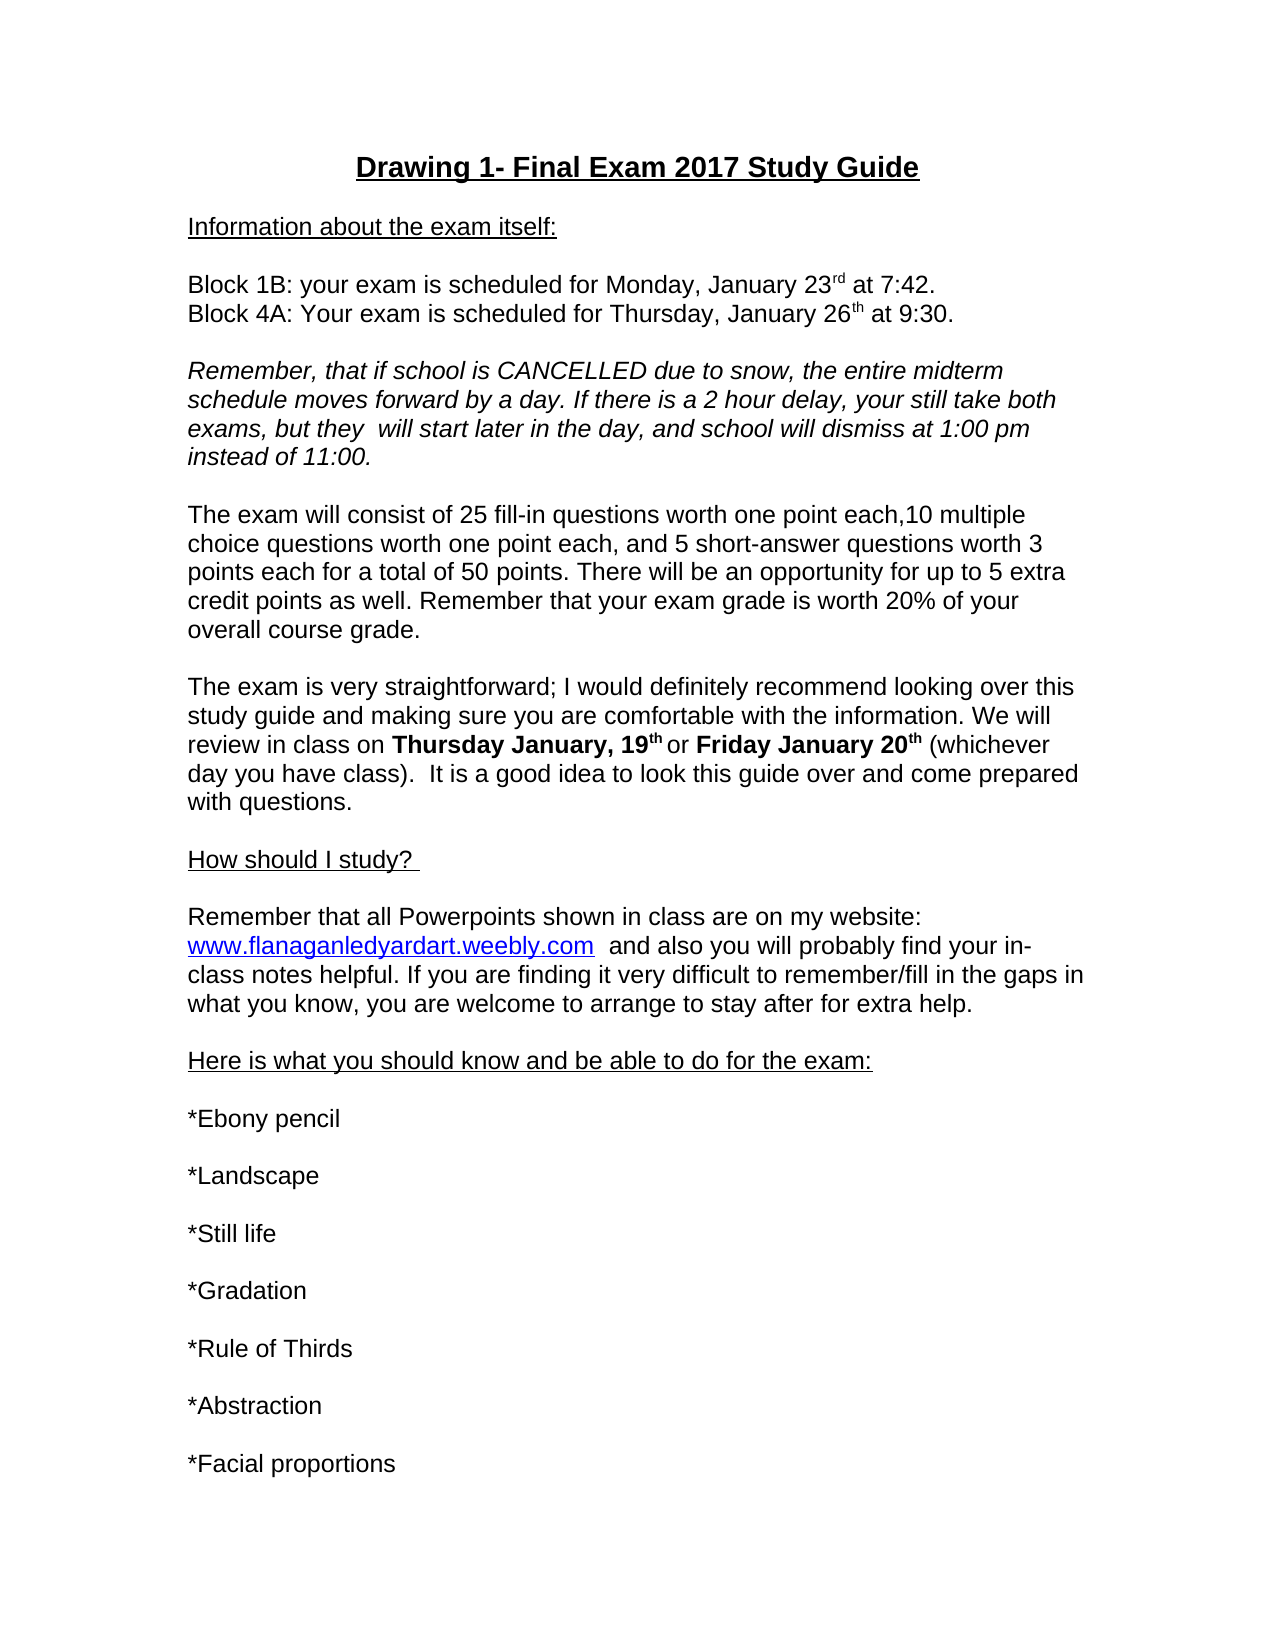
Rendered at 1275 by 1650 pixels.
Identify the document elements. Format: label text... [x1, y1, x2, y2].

text Remember that all Powerpoints shown in class are on my website: [187, 902, 1087, 931]
text How should I study? [187, 845, 1087, 873]
text The exam will consist of 25 fill-in questions worth one point each,10 multiple choice questions worth one point each, and 5 short-answer questions worth 3 points each for a total of 50 points. There will be an opportunity for up to 5 extra credit points as well. Remember that your exam grade is worth 20% of your overall course grade. [187, 500, 1087, 643]
text Drawing 1- Final Exam 2017 Study Guide [187, 150, 1087, 183]
text www.flanaganledyardart.weebly.com and also you will probably find your in-class notes helpful. If you are finding it very difficult to remember/fill in the gaps in what you know, you are welcome to arrange to stay after for extra help. [187, 931, 1087, 1017]
text Remember, that if school is CANCELLED due to snow, the entire midterm schedule moves forward by a day. If there is a 2 hour delay, your still take both exams, but they will start later in the day, and school will dismiss at 1:00 pm instead of 11:00. [187, 356, 1087, 471]
text Block 1B: your exam is scheduled for Monday, January 23rd at 7:42. [187, 270, 1087, 298]
text *Abstraction [187, 1391, 1087, 1420]
text Information about the exam itself: [187, 212, 1087, 241]
text *Landscape [187, 1161, 1087, 1190]
text *Still life [187, 1218, 1087, 1247]
text Block 4A: Your exam is scheduled for Thursday, January 26th at 9:30. [187, 298, 1087, 327]
text *Ebony pencil [187, 1103, 1087, 1132]
text *Facial proportions [187, 1448, 1087, 1477]
text The exam is very straightforward; I would definitely recommend looking over this study guide and making sure you are comfortable with the information. We will review in class on Thursday January, 19th or Friday January 20th (whichever day you have class). It is a good idea to look this guide over and come prepared with questions. [187, 672, 1087, 816]
text *Gradation [187, 1276, 1087, 1305]
text *Rule of Thirds [187, 1333, 1087, 1362]
text Here is what you should know and be able to do for the exam: [187, 1046, 1087, 1075]
